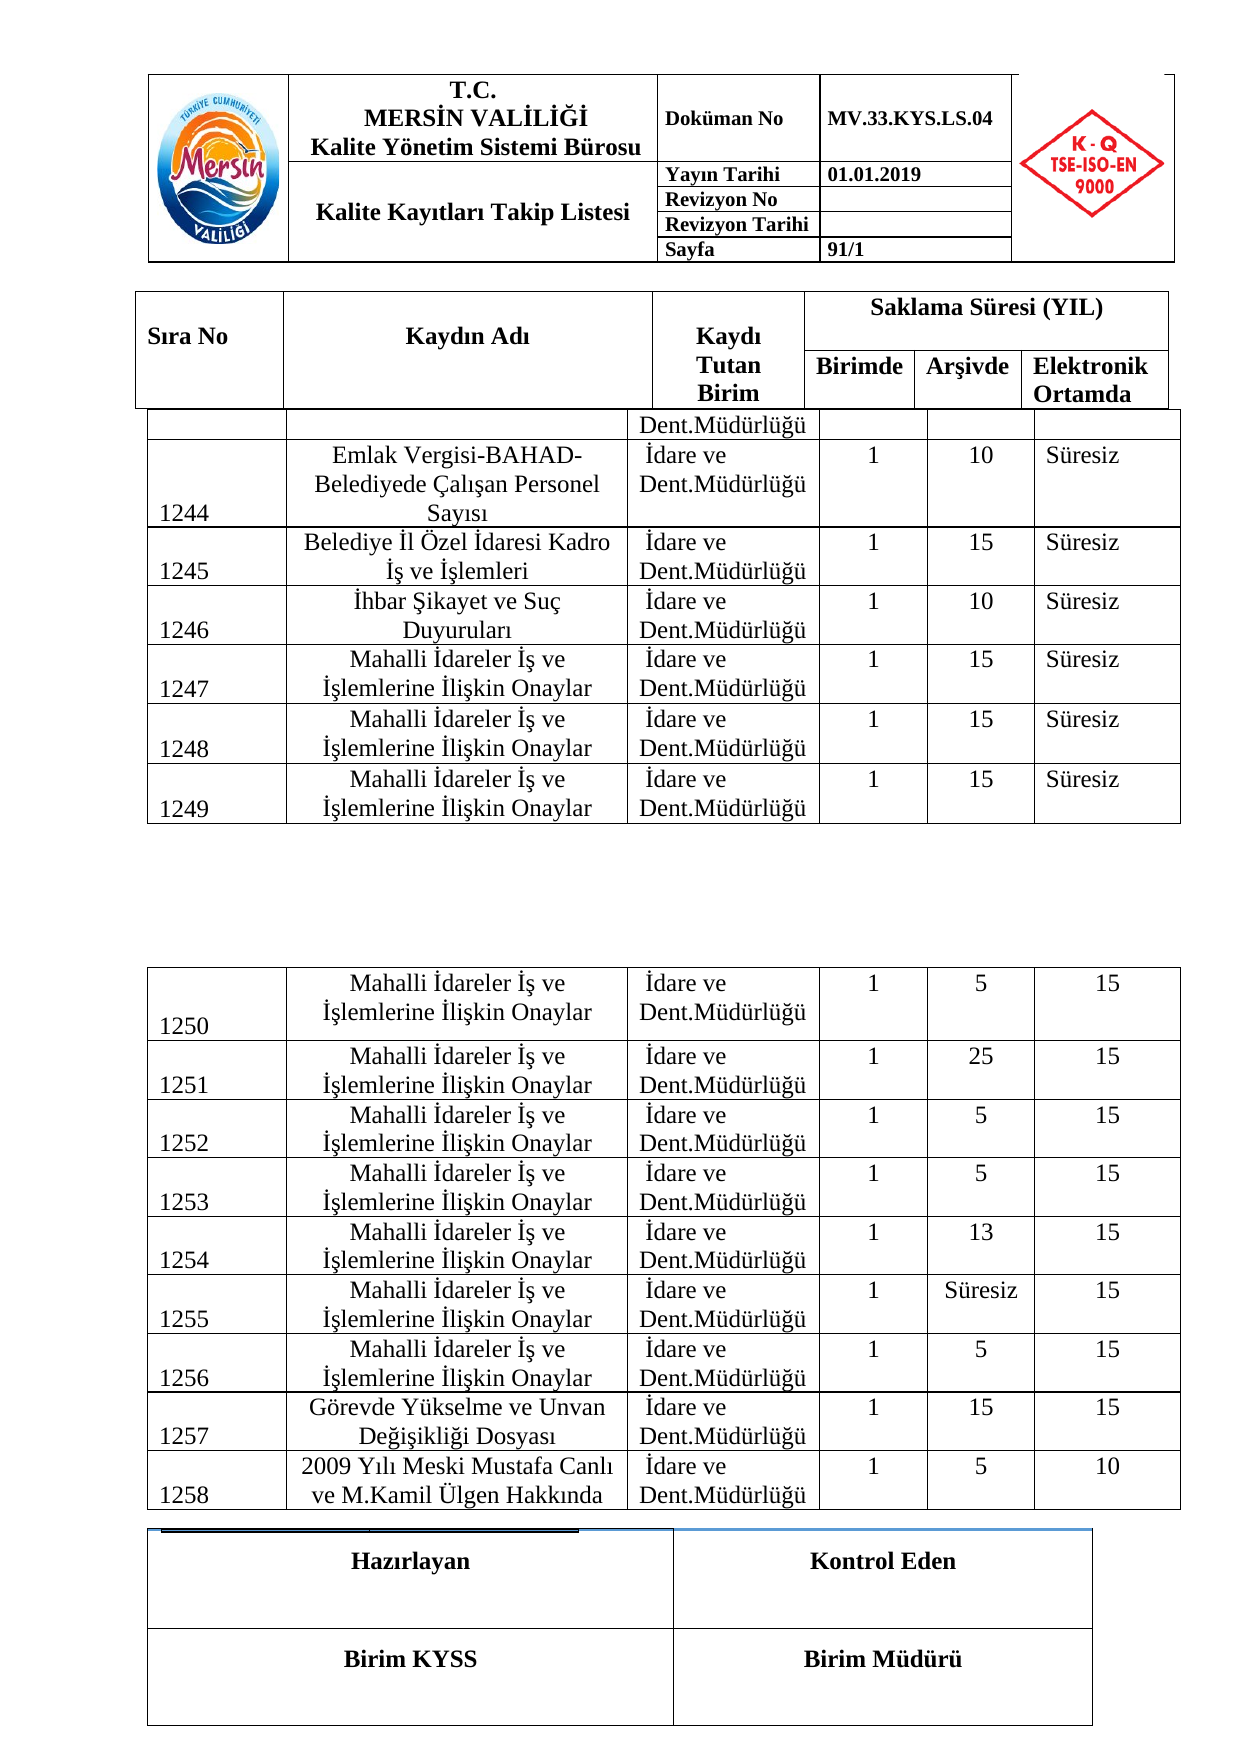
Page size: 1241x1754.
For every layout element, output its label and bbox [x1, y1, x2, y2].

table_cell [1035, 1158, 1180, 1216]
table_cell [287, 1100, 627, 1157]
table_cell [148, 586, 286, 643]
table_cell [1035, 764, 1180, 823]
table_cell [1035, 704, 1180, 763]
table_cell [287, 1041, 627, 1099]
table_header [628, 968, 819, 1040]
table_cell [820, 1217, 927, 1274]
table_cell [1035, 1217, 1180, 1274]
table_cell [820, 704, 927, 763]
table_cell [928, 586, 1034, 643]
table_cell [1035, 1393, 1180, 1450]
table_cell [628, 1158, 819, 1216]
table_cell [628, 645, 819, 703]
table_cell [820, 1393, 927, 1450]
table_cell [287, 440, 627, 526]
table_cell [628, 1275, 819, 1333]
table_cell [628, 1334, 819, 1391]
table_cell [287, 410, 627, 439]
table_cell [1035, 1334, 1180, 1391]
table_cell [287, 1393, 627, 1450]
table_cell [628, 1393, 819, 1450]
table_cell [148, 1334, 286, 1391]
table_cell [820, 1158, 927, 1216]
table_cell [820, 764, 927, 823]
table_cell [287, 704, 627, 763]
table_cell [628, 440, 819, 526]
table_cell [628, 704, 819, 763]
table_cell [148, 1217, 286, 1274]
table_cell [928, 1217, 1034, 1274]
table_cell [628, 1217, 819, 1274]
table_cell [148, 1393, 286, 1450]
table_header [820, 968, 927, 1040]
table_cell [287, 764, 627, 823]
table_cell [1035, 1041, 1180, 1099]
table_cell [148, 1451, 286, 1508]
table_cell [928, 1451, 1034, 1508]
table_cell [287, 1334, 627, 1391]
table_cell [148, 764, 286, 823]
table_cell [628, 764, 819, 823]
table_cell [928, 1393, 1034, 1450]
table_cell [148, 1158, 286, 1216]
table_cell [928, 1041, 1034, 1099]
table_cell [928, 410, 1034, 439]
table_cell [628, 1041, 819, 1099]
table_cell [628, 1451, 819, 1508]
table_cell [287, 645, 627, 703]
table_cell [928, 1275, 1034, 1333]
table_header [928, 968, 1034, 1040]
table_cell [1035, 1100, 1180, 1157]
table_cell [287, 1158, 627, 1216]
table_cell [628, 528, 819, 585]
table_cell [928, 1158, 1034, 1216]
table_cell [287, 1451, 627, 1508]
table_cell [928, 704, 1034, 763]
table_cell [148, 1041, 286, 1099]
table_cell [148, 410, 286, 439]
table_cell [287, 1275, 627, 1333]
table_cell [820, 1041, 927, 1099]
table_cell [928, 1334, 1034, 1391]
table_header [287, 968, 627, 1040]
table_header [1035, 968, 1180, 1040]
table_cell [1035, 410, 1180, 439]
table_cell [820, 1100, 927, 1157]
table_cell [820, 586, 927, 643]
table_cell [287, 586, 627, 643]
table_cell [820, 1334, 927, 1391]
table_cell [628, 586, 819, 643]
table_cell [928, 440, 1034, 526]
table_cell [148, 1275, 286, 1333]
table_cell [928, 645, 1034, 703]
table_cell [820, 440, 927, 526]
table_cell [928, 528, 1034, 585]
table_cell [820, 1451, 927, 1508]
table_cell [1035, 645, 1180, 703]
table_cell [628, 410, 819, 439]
picture [1019, 74, 1165, 253]
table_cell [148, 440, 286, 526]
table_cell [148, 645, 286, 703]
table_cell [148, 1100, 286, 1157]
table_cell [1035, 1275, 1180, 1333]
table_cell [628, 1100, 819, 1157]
picture [157, 93, 280, 244]
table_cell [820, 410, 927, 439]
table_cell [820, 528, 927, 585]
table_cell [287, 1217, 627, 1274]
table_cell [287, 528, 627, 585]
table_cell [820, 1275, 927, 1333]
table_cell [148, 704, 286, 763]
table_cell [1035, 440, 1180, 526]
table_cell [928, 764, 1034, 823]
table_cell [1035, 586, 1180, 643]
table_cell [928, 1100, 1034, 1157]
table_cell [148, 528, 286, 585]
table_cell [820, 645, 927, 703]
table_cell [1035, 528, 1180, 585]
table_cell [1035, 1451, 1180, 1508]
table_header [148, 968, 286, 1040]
